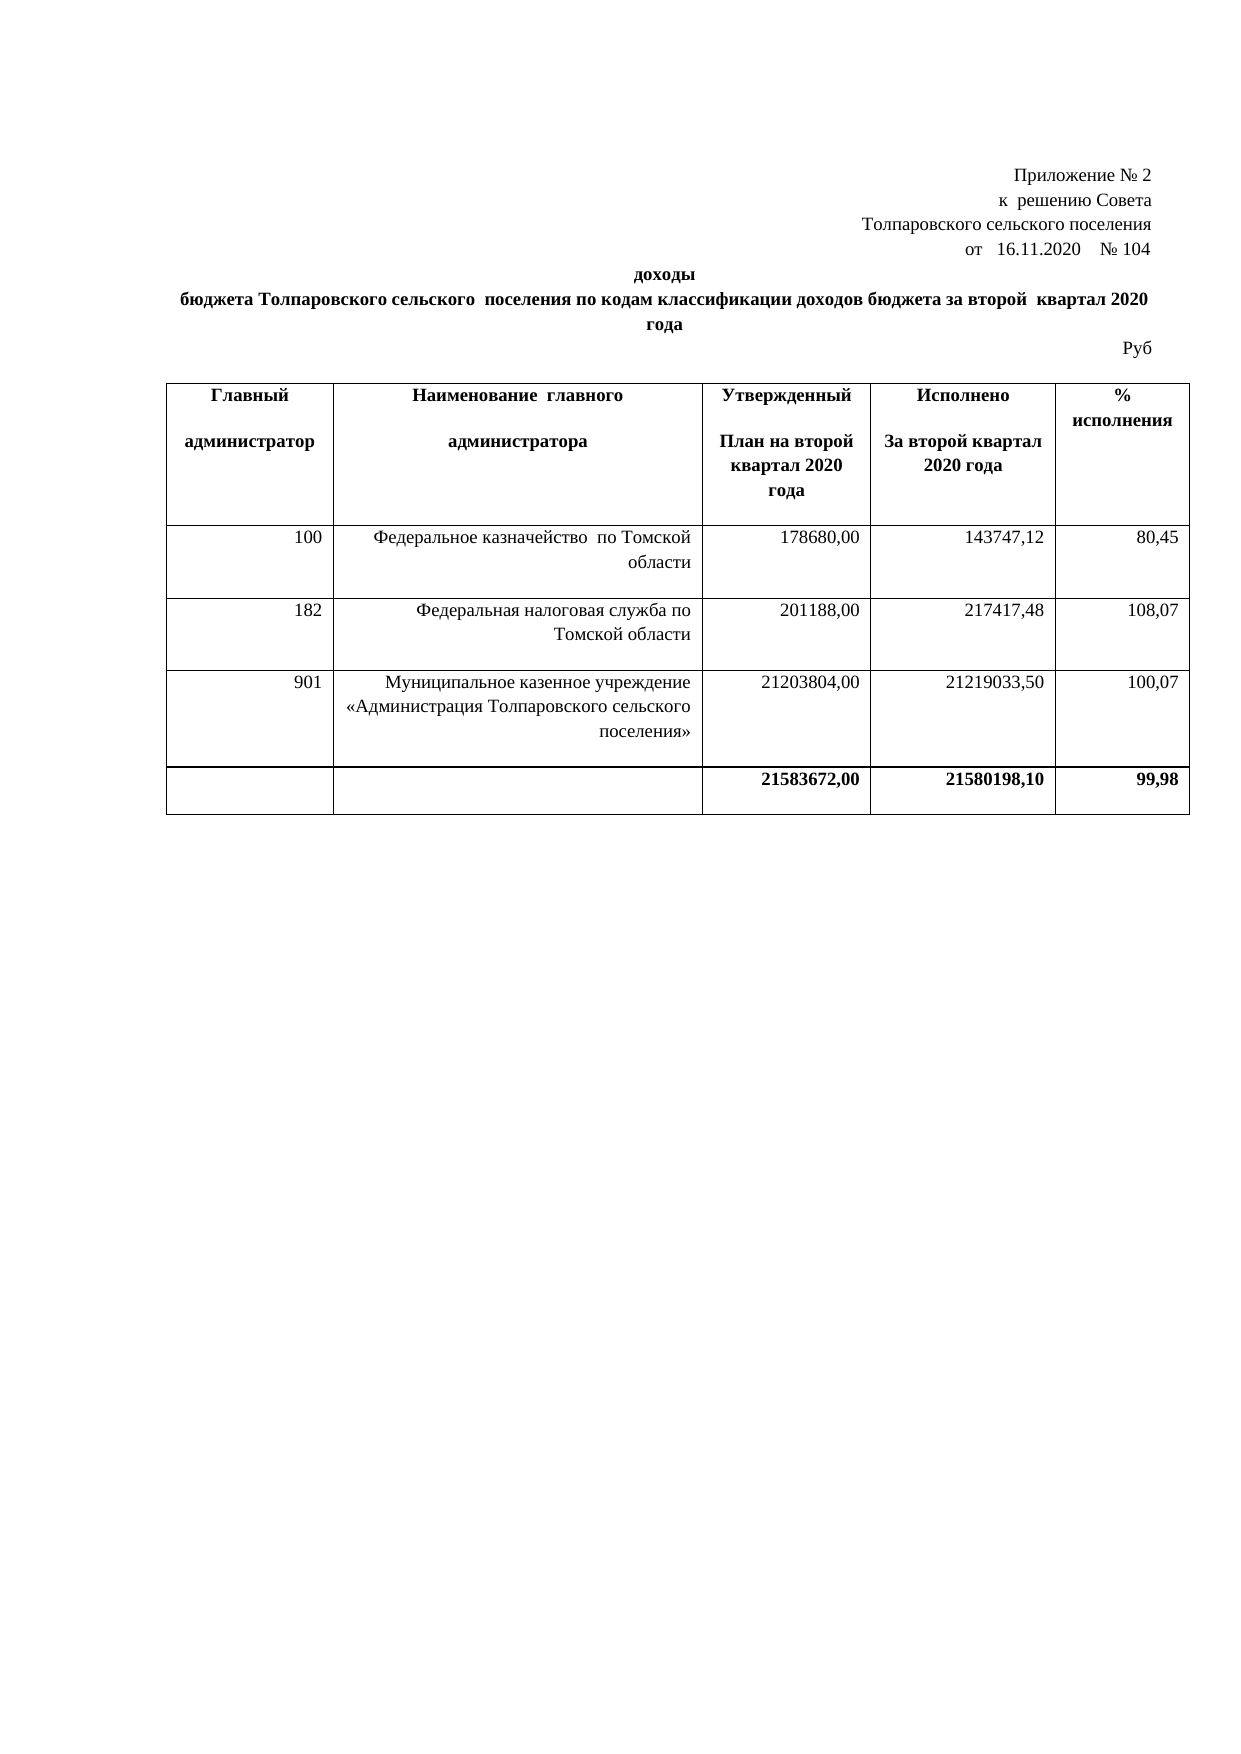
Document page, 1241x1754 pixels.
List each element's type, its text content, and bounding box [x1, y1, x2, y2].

table_header % исполнения [1056, 384, 1189, 525]
table_cell 182 [167, 599, 333, 669]
table_cell Федеральная налоговая служба по Томской области [334, 599, 702, 669]
table_cell 901 [167, 671, 333, 766]
text к решению Совета [177, 188, 1152, 210]
text бюджета Толпаровского сельского поселения по кодам классификации доходов бюджета за второй квартал 2020 года [177, 288, 1152, 334]
table_cell [167, 768, 333, 814]
table_cell 99,98 [1056, 768, 1189, 814]
text Толпаровского сельского поселения [177, 213, 1152, 235]
table_cell 108,07 [1056, 599, 1189, 669]
table_cell 143747,12 [871, 526, 1055, 597]
table_cell 21219033,50 [871, 671, 1055, 766]
table_cell 100 [167, 526, 333, 597]
table_cell 21203804,00 [703, 671, 870, 766]
table_header Наименование главного администратора [334, 384, 702, 525]
table_cell 217417,48 [871, 599, 1055, 669]
table_cell [334, 768, 702, 814]
table_cell Муниципальное казенное учреждение «Администрация Толпаровского сельского поселения» [334, 671, 702, 766]
table_cell 21580198,10 [871, 768, 1055, 814]
table_cell 178680,00 [703, 526, 870, 597]
table_cell Федеральное казначейство по Томской области [334, 526, 702, 597]
text Руб [177, 337, 1152, 359]
text от 16.11.2020 № 104 [177, 238, 1152, 260]
table_header Главный администратор [167, 384, 333, 525]
table_cell 100,07 [1056, 671, 1189, 766]
table_cell 21583672,00 [703, 768, 870, 814]
table_cell 201188,00 [703, 599, 870, 669]
table_header Утвержденный План на второй квартал 2020 года [703, 384, 870, 525]
table_header Исполнено За второй квартал 2020 года [871, 384, 1055, 525]
text Приложение № 2 [177, 164, 1152, 185]
table_cell 80,45 [1056, 526, 1189, 597]
text доходы [177, 263, 1152, 284]
